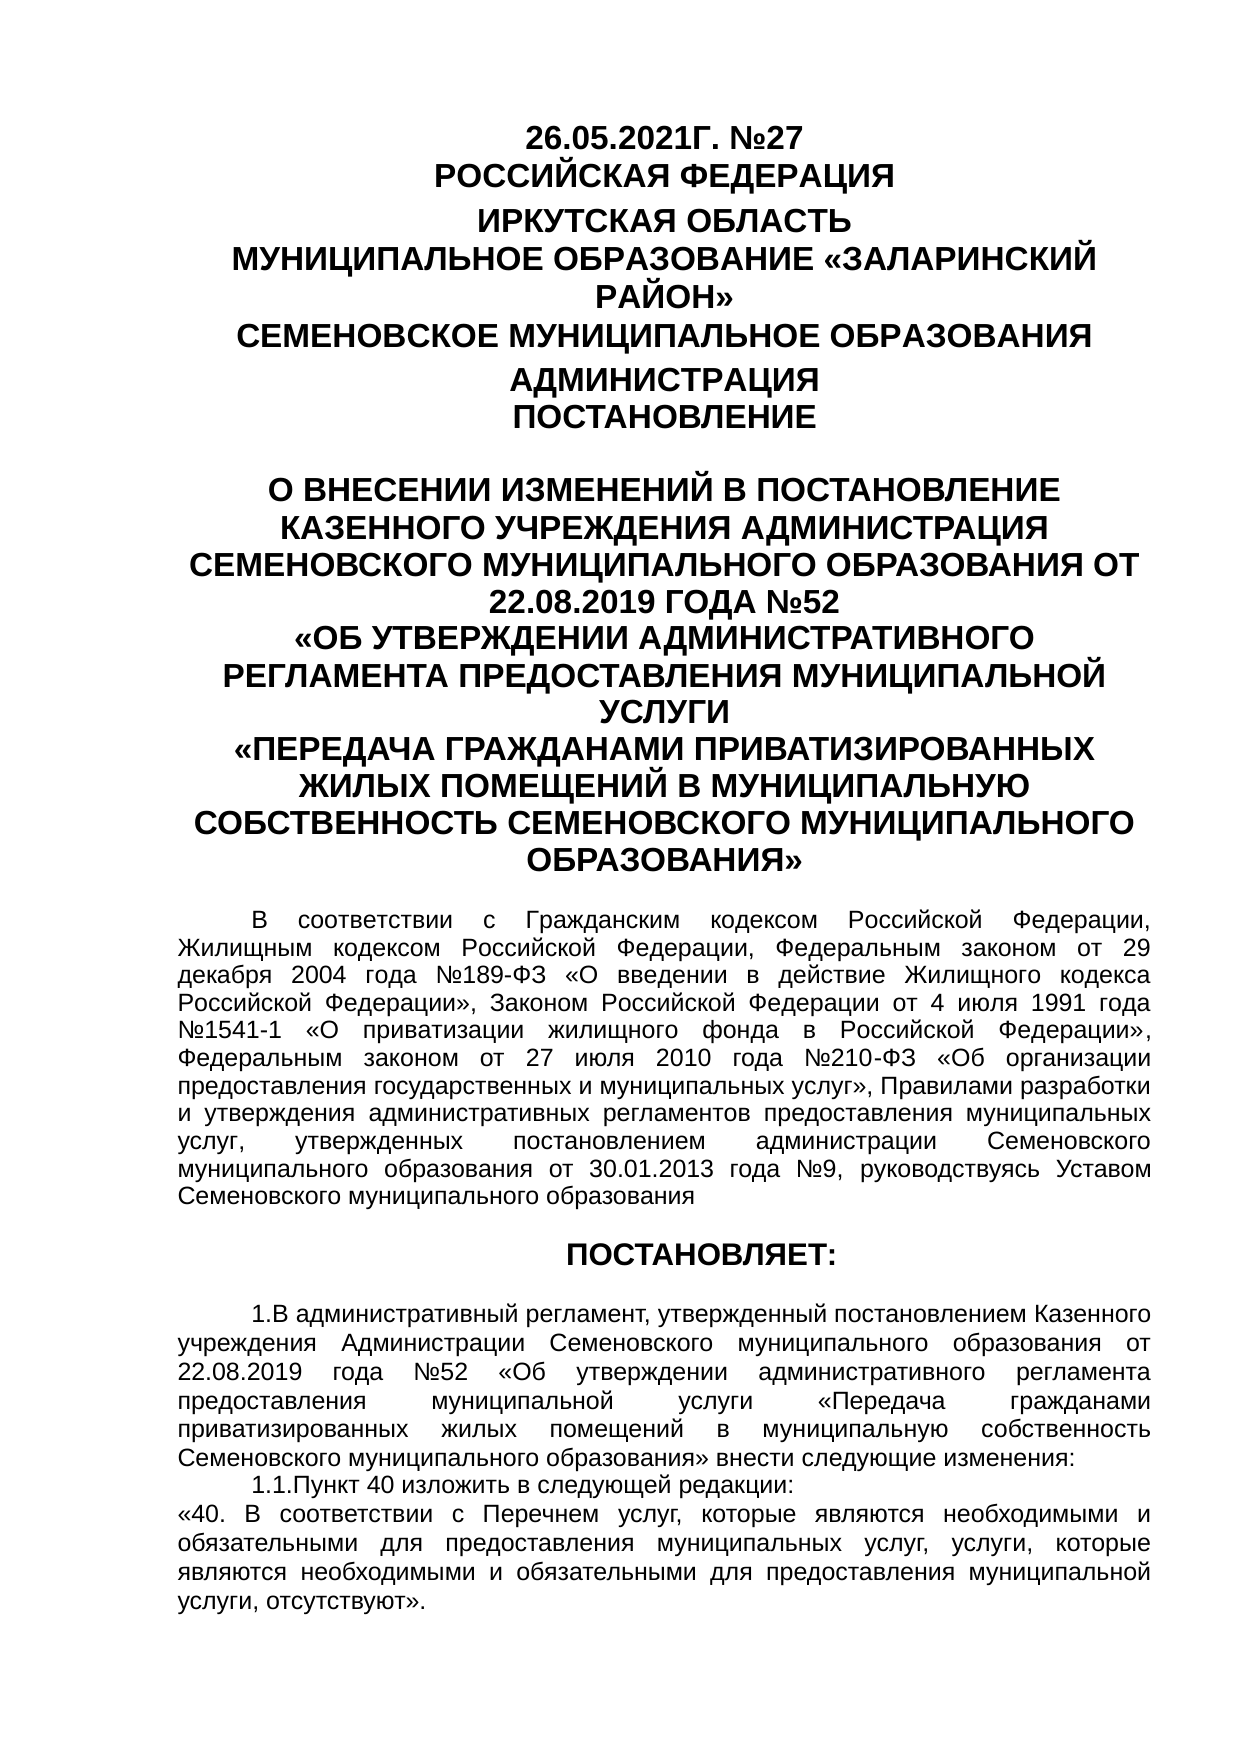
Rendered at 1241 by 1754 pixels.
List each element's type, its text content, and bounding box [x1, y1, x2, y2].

text 1.1.Пункт 40 изложить в следующей редакции: [251, 1472, 1152, 1499]
text АДМИНИСТРАЦИЯ [177, 360, 1152, 399]
text «40. В соответствии с Перечнем услуг, которые являются необходимыми и обязательными для предоставления муниципальных услуг, услуги, которые являются необходимыми и обязательными для предоставления муниципальной услуги, отсутствуют». [177, 1499, 1152, 1614]
text МУНИЦИПАЛЬНОЕ ОБРАЗОВАНИЕ «ЗАЛАРИНСКИЙ РАЙОН» [177, 239, 1152, 316]
text «ПЕРЕДАЧА ГРАЖДАНАМИ ПРИВАТИЗИРОВАННЫХ ЖИЛЫХ ПОМЕЩЕНИЙ В МУНИЦИПАЛЬНУЮ СОБСТВЕННОСТЬ СЕМЕНОВСКОГО МУНИЦИПАЛЬНОГО ОБРАЗОВАНИЯ» [177, 731, 1152, 879]
text В соответствии с Гражданским кодексом Российской Федерации, Жилищным кодексом Российской Федерации, Федеральным законом от 29 декабря 2004 года №189-ФЗ «О введении в действие Жилищного кодекса Российской Федерации», Законом Российской Федерации от 4 июля 1991 года №1541-1 «О приватизации жилищного фонда в Российской Федерации», Федеральным законом от 27 июля 2010 года №210-ФЗ «Об организации предоставления государственных и муниципальных услуг», Правилами разработки и утверждения административных регламентов предоставления муниципальных услуг, утвержденных постановлением администрации Семеновского муниципального образования от 30.01.2013 года №9, руководствуясь Уставом Семеновского муниципального образования [177, 906, 1152, 1210]
text ПОСТАНОВЛЯЕТ: [177, 1237, 1152, 1272]
text 1.В административный регламент, утвержденный постановлением Казенного учреждения Администрации Семеновского муниципального образования от 22.08.2019 года №52 «Об утверждении административного регламента предоставления муниципальной услуги «Передача гражданами приватизированных жилых помещений в муниципальную собственность Семеновского муниципального образования» внести следующие изменения: [177, 1299, 1152, 1472]
text ИРКУТСКАЯ ОБЛАСТЬ [177, 201, 1152, 239]
text СЕМЕНОВСКОЕ МУНИЦИПАЛЬНОЕ ОБРАЗОВАНИЯ [177, 316, 1152, 354]
text «ОБ УТВЕРЖДЕНИИ АДМИНИСТРАТИВНОГО РЕГЛАМЕНТА ПРЕДОСТАВЛЕНИЯ МУНИЦИПАЛЬНОЙ УСЛУГИ [177, 620, 1152, 731]
text О ВНЕСЕНИИ ИЗМЕНЕНИЙ В ПОСТАНОВЛЕНИЕ КАЗЕННОГО УЧРЕЖДЕНИЯ АДМИНИСТРАЦИЯ СЕМЕНОВСКОГО МУНИЦИПАЛЬНОГО ОБРАЗОВАНИЯ ОТ 22.08.2019 ГОДА №52 [177, 472, 1152, 620]
text 26.05.2021Г. №27 [177, 118, 1152, 157]
text РОССИЙСКАЯ ФЕДЕРАЦИЯ [177, 157, 1152, 195]
text ПОСТАНОВЛЕНИЕ [177, 399, 1152, 436]
